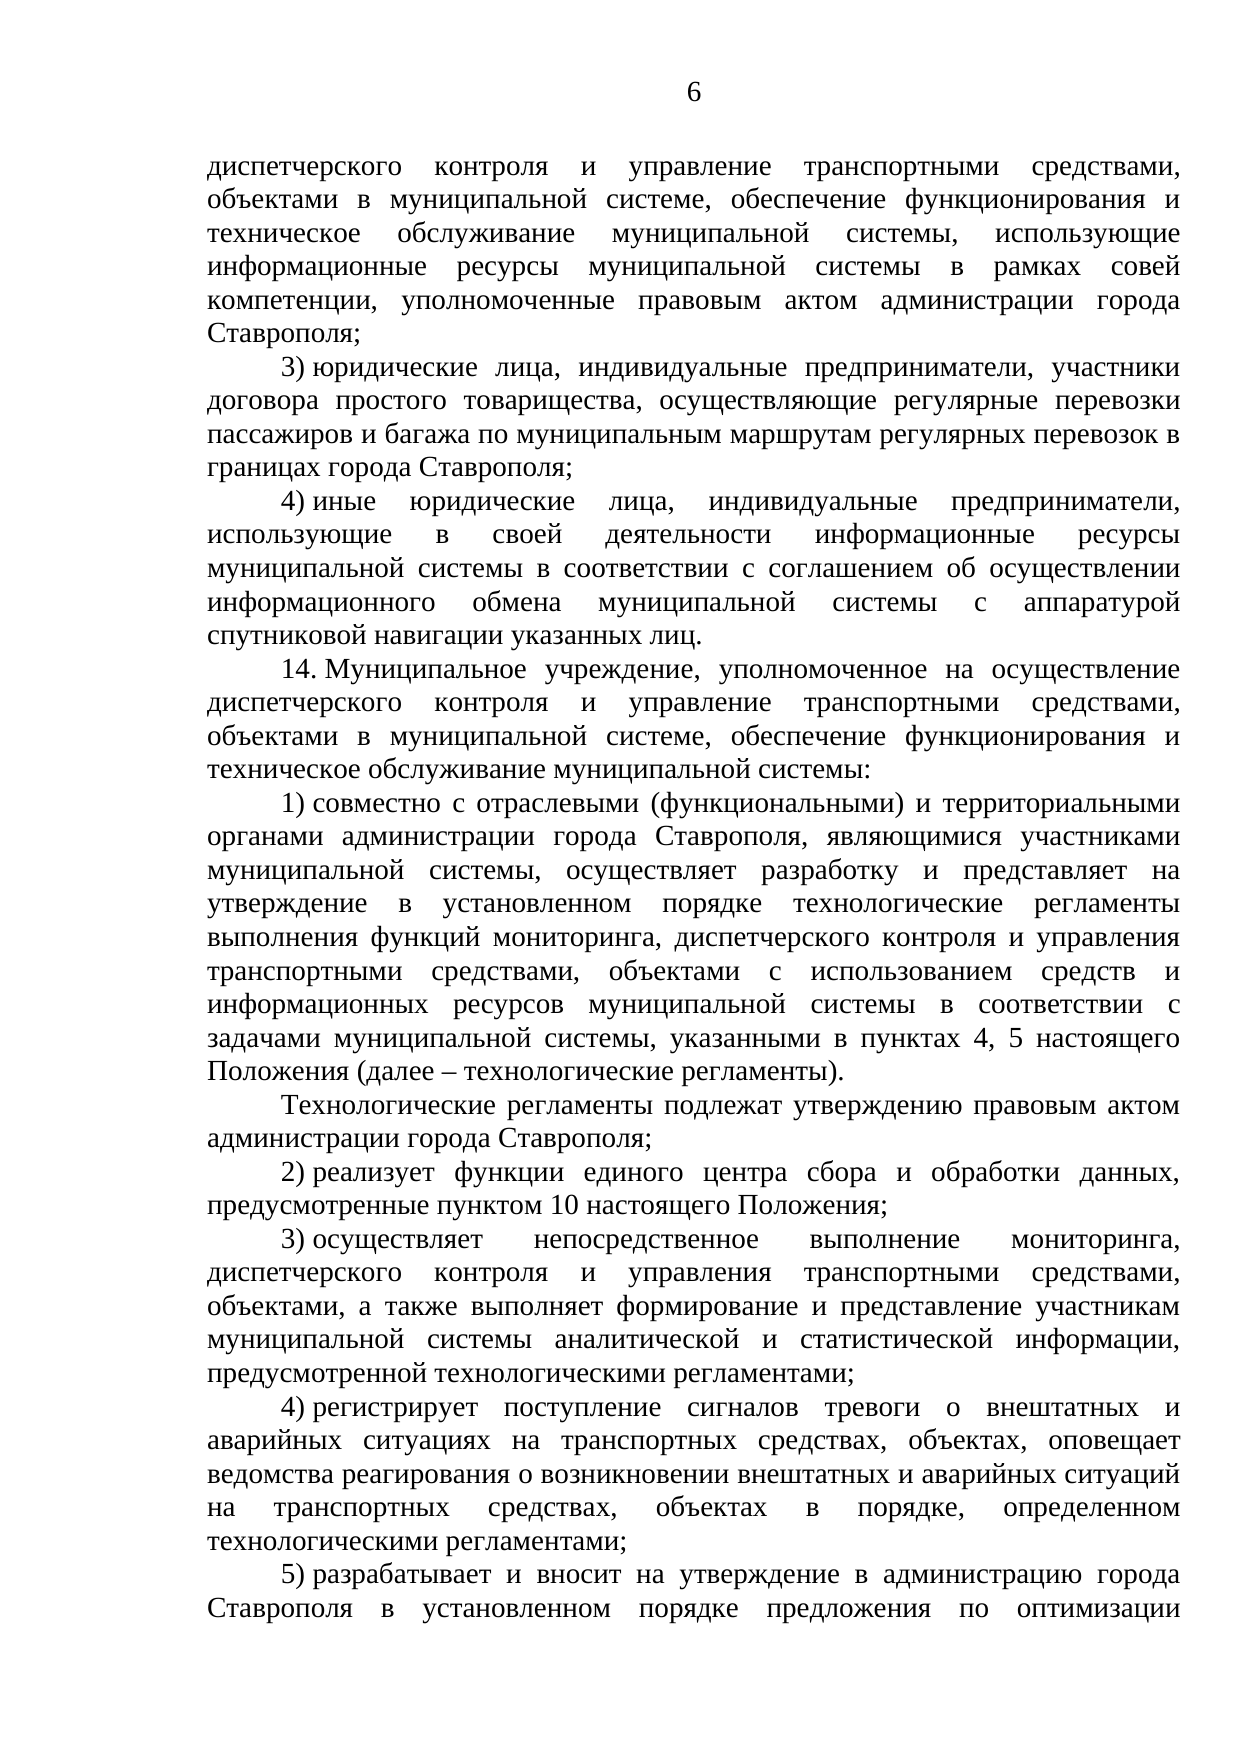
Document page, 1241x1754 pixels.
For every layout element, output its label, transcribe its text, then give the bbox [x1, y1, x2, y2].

list регистрирует поступление сигналов тревоги о внештатных и аварийных ситуациях на транспортных средствах, объектах, оповещает ведомства реагирования о возникновении внештатных и аварийных ситуаций на транспортных средствах, объектах в порядке, определенном технологическими регламентами; [207, 1389, 1181, 1556]
list реализует функции единого центра сбора и обработки данных, предусмотренные пунктом 10 настоящего Положения; [207, 1154, 1181, 1221]
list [207, 148, 1181, 349]
list юридические лица, индивидуальные предприниматели, участники договора простого товарищества, осуществляющие регулярные перевозки пассажиров и багажа по муниципальным маршрутам регулярных перевозок в границах города Ставрополя; [207, 349, 1181, 483]
list Муниципальное учреждение, уполномоченное на осуществление диспетчерского контроля и управление транспортными средствами, объектами в муниципальной системе, обеспечение функционирования и техническое обслуживание муниципальной системы: [207, 651, 1181, 785]
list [207, 1556, 1181, 1623]
list совместно с отраслевыми (функциональными) и территориальными органами администрации города Ставрополя, являющимися участниками муниципальной системы, осуществляет разработку и представляет на утверждение в установленном порядке технологические регламенты выполнения функций мониторинга, диспетчерского контроля и управления транспортными средствами, объектами с использованием средств и информационных ресурсов муниципальной системы в соответствии с задачами муниципальной системы, указанными в пунктах 4, 5 настоящего Положения (далее – технологические регламенты). [207, 785, 1181, 1087]
list осуществляет непосредственное выполнение мониторинга, диспетчерского контроля и управления транспортными средствами, объектами, а также выполняет формирование и представление участникам муниципальной системы аналитической и статистической информации, предусмотренной технологическими регламентами; [207, 1221, 1181, 1389]
list иные юридические лица, индивидуальные предприниматели, использующие в своей деятельности информационные ресурсы муниципальной системы в соответствии с соглашением об осуществлении информационного обмена муниципальной системы с аппаратурой спутниковой навигации указанных лиц. [207, 483, 1181, 651]
list Технологические регламенты подлежат утверждению правовым актом администрации города Ставрополя; [207, 1087, 1181, 1154]
